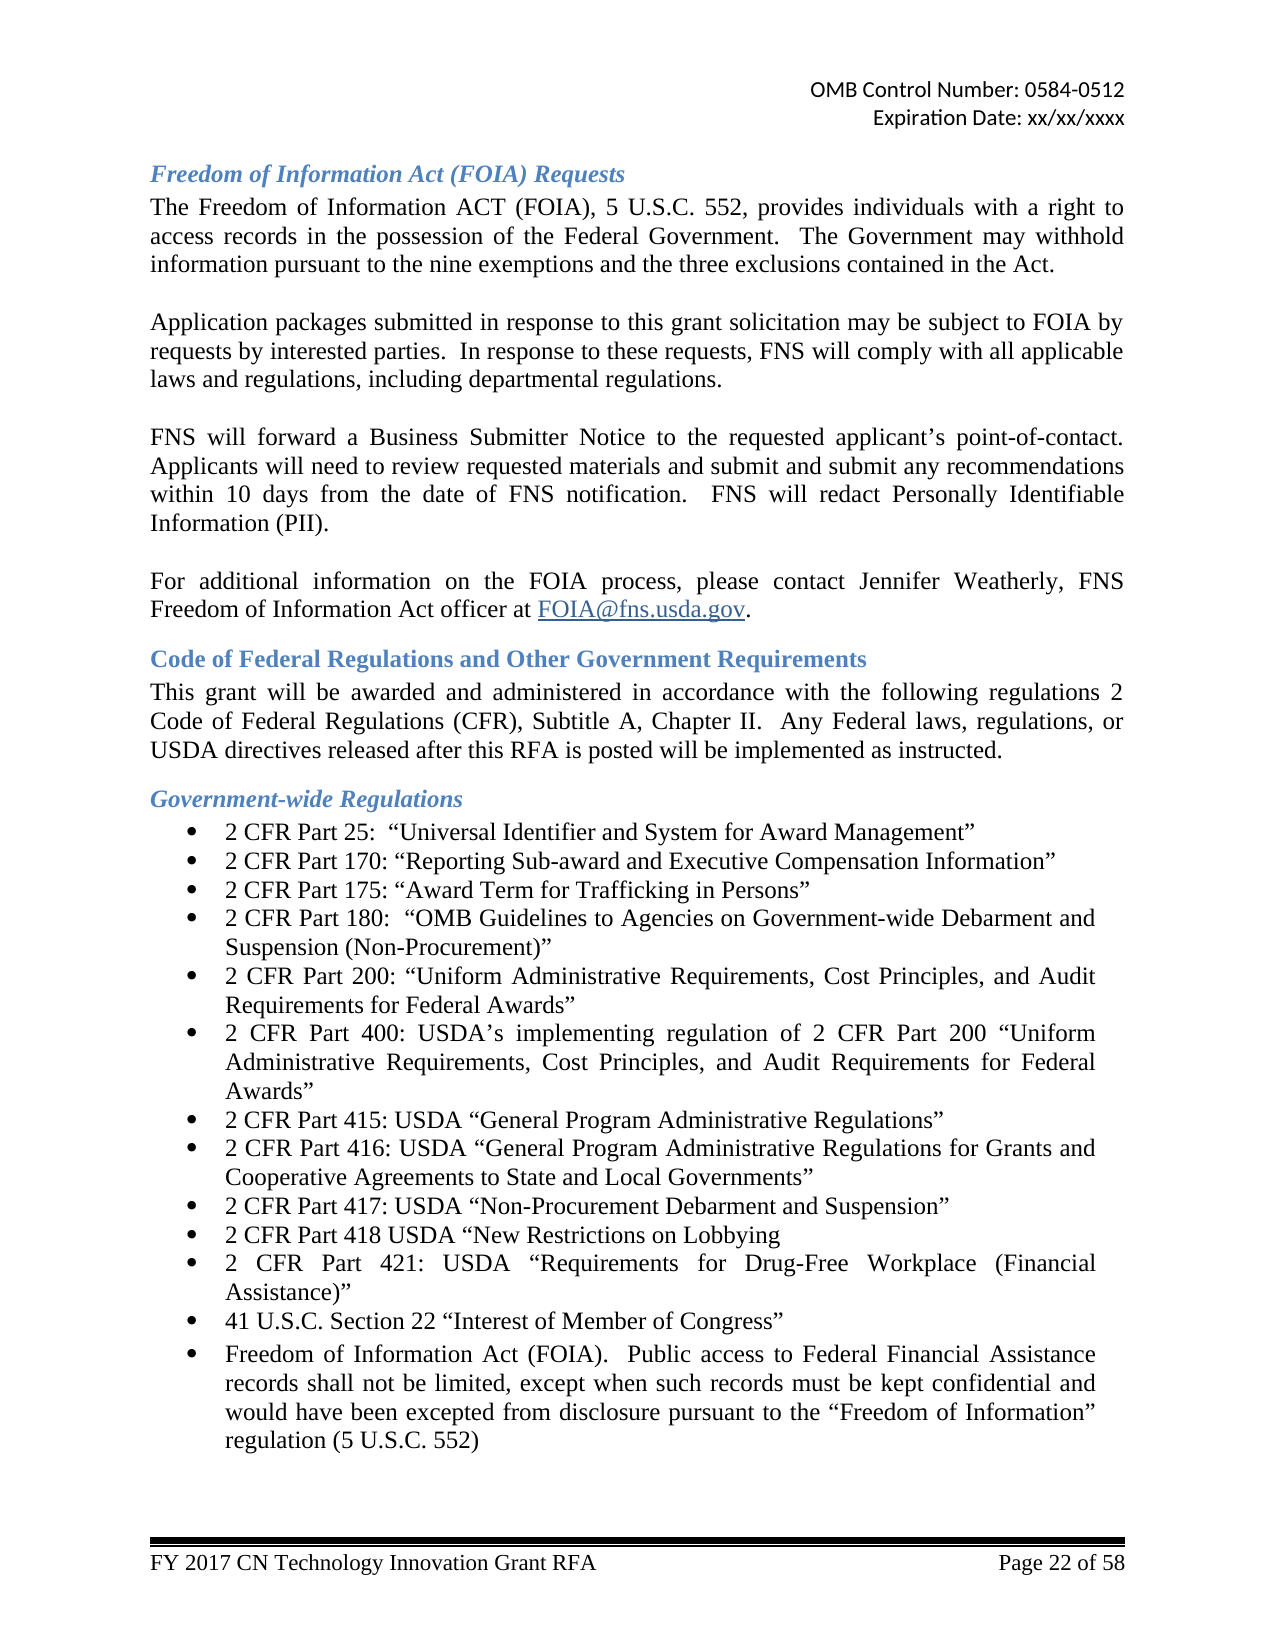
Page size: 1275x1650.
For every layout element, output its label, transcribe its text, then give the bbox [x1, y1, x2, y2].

list 2 CFR Part 415: USDA “General Program Administrative Regulations” [187, 1105, 1097, 1133]
list 2 CFR Part 417: USDA “Non-Procurement Debarment and Suspension” [187, 1191, 1097, 1220]
list 2 CFR Part 416: USDA “General Program Administrative Regulations for Grants and Cooperative Agreements to State and Local Governments” [187, 1133, 1097, 1191]
list 2 CFR Part 180: “OMB Guidelines to Agencies on Government-wide Debarment and Suspension (Non-Procurement)” [187, 903, 1097, 961]
text Application packages submitted in response to this grant solicitation may be subject to FOIA by requests by interested parties. In response to these requests, FNS will comply with all applicable laws and regulations, including departmental regulations. [150, 307, 1125, 393]
text This grant will be awarded and administered in accordance with the following regulations 2 Code of Federal Regulations (CFR), Subtitle A, Chapter II. Any Federal laws, regulations, or USDA directives released after this RFA is posted will be implemented as instructed. [150, 677, 1125, 763]
list 2 CFR Part 421: USDA “Requirements for Drug-Free Workplace (Financial Assistance)” [187, 1248, 1097, 1306]
text The Freedom of Information ACT (FOIA), 5 U.S.C. 552, provides individuals with a right to access records in the possession of the Federal Government. The Government may withhold information pursuant to the nine exemptions and the three exclusions contained in the Act. [150, 192, 1125, 278]
list 2 CFR Part 400: USDA’s implementing regulation of 2 CFR Part 200 “Uniform Administrative Requirements, Cost Principles, and Audit Requirements for Federal Awards” [187, 1018, 1097, 1105]
subtitle Code of Federal Regulations and Other Government Requirements [150, 644, 1125, 673]
list Freedom of Information Act (FOIA). Public access to Federal Financial Assistance records shall not be limited, except when such records must be kept confidential and would have been excepted from disclosure pursuant to the “Freedom of Information” regulation (5 U.S.C. 552) [187, 1339, 1097, 1454]
text FNS will forward a Business Submitter Notice to the requested applicant’s point-of-contact. Applicants will need to review requested materials and submit and submit any recommendations within 10 days from the date of FNS notification. FNS will redact Personally Identifiable Information (PII). [150, 422, 1125, 537]
subtitle Government-wide Regulations [150, 784, 1125, 813]
list 2 CFR Part 175: “Award Term for Trafficking in Persons” [187, 875, 1097, 903]
list 2 CFR Part 25: “Universal Identifier and System for Award Management” [187, 817, 1097, 846]
list 41 U.S.C. Section 22 “Interest of Member of Congress” [187, 1306, 1097, 1335]
list 2 CFR Part 418 USDA “New Restrictions on Lobbying [187, 1220, 1097, 1248]
text For additional information on the FOIA process, please contact Jennifer Weatherly, FNS Freedom of Information Act officer at FOIA@fns.usda.gov. [150, 566, 1125, 623]
subtitle Freedom of Information Act (FOIA) Requests [150, 159, 1125, 188]
list 2 CFR Part 170: “Reporting Sub-award and Executive Compensation Information” [187, 846, 1097, 875]
list 2 CFR Part 200: “Uniform Administrative Requirements, Cost Principles, and Audit Requirements for Federal Awards” [187, 961, 1097, 1018]
